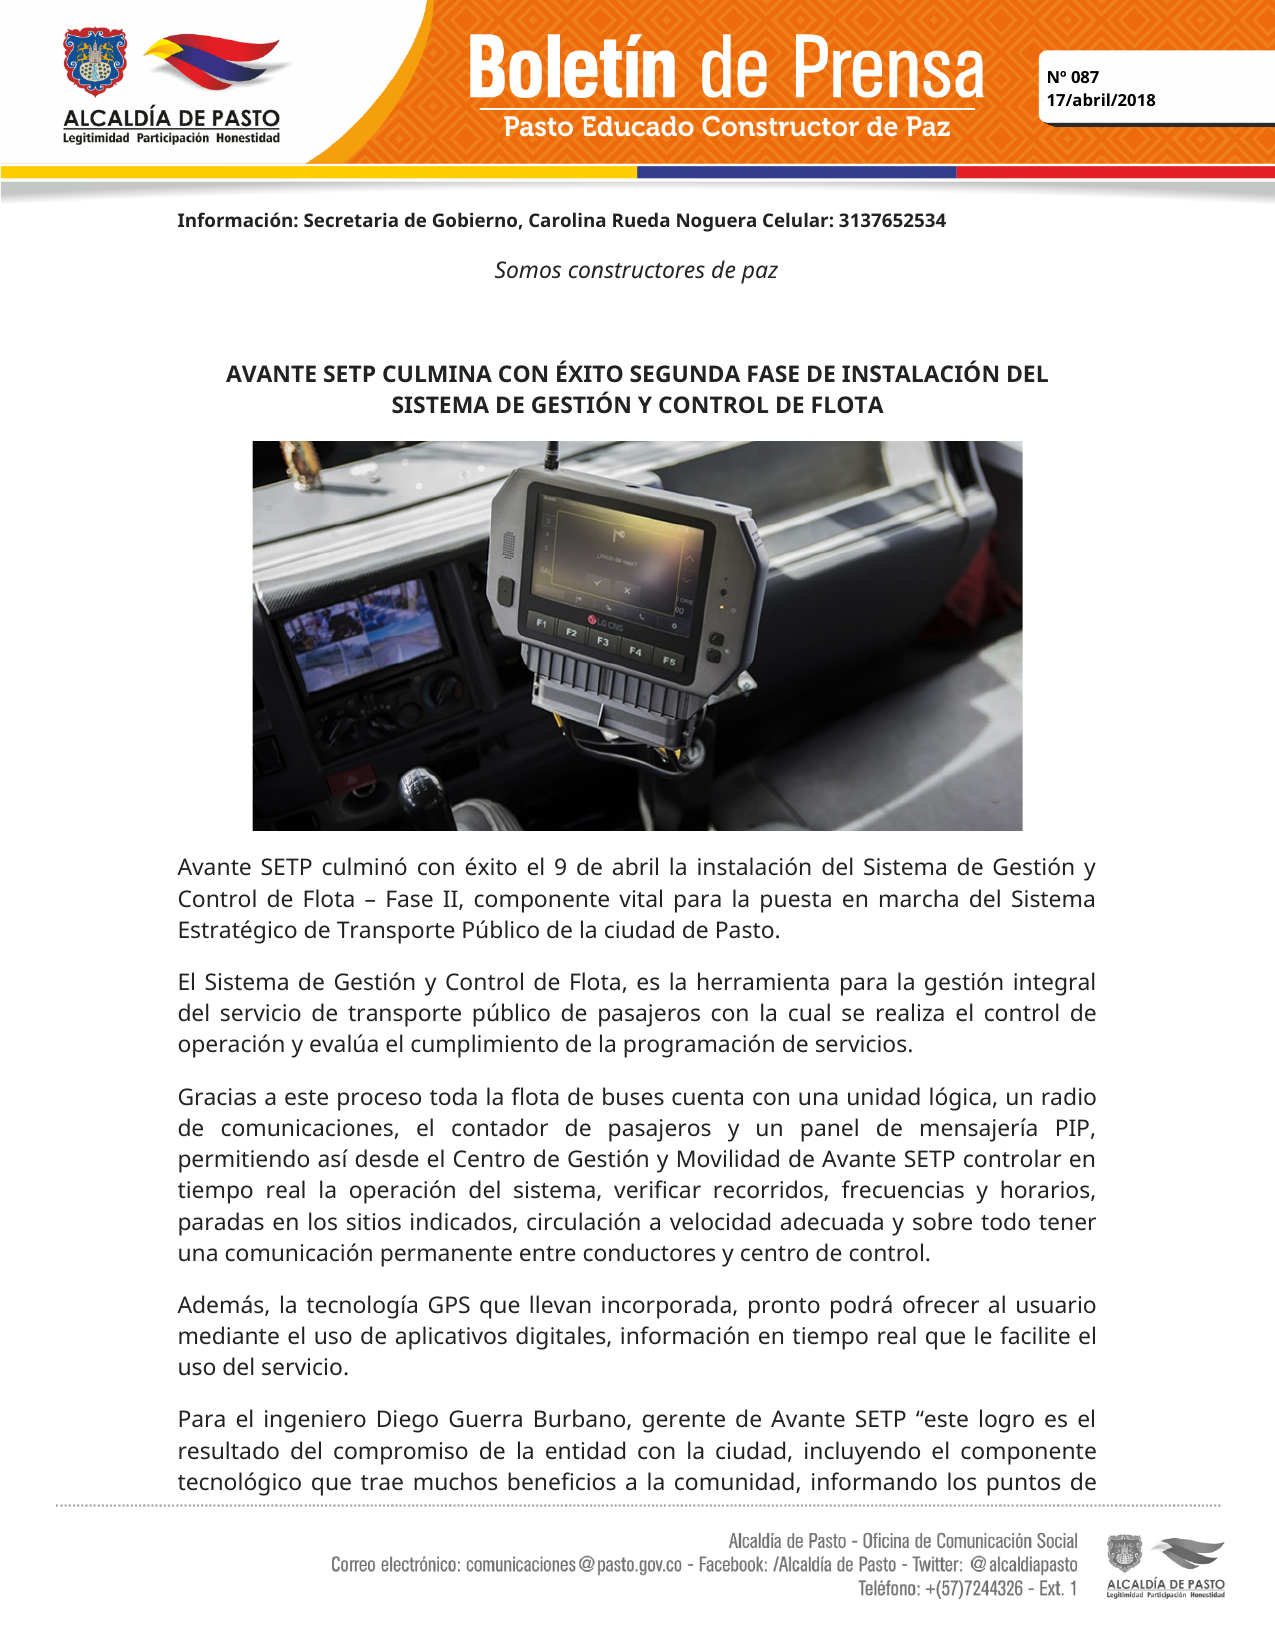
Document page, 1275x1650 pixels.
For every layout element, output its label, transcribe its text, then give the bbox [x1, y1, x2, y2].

text Información: Secretaria de Gobierno, Carolina Rueda Noguera Celular: 3137652534 [177, 207, 1098, 233]
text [177, 1403, 1098, 1497]
text AVANTE SETP CULMINA CON ÉXITO SEGUNDA FASE DE INSTALACIÓN DEL SISTEMA DE GESTIÓN Y CONTROL DE FLOTA [177, 358, 1098, 421]
picture [0, 0, 1275, 1645]
text Somos constructores de paz [177, 254, 1098, 285]
text El Sistema de Gestión y Control de Flota, es la herramienta para la gestión integral del servicio de transporte público de pasajeros con la cual se realiza el control de operación y evalúa el cumplimiento de la programación de servicios. [177, 966, 1098, 1059]
text Gracias a este proceso toda la flota de buses cuenta con una unidad lógica, un radio de comunicaciones, el contador de pasajeros y un panel de mensajería PIP, permitiendo así desde el Centro de Gestión y Movilidad de Avante SETP controlar en tiempo real la operación del sistema, verificar recorridos, frecuencias y horarios, paradas en los sitios indicados, circulación a velocidad adecuada y sobre todo tener una comunicación permanente entre conductores y centro de control. [177, 1080, 1098, 1268]
text Avante SETP culminó con éxito el 9 de abril la instalación del Sistema de Gestión y Control de Flota – Fase II, componente vital para la puesta en marcha del Sistema Estratégico de Transporte Público de la ciudad de Pasto. [177, 851, 1098, 945]
text Además, la tecnología GPS que llevan incorporada, pronto podrá ofrecer al usuario mediante el uso de aplicativos digitales, información en tiempo real que le facilite el uso del servicio. [177, 1289, 1098, 1382]
